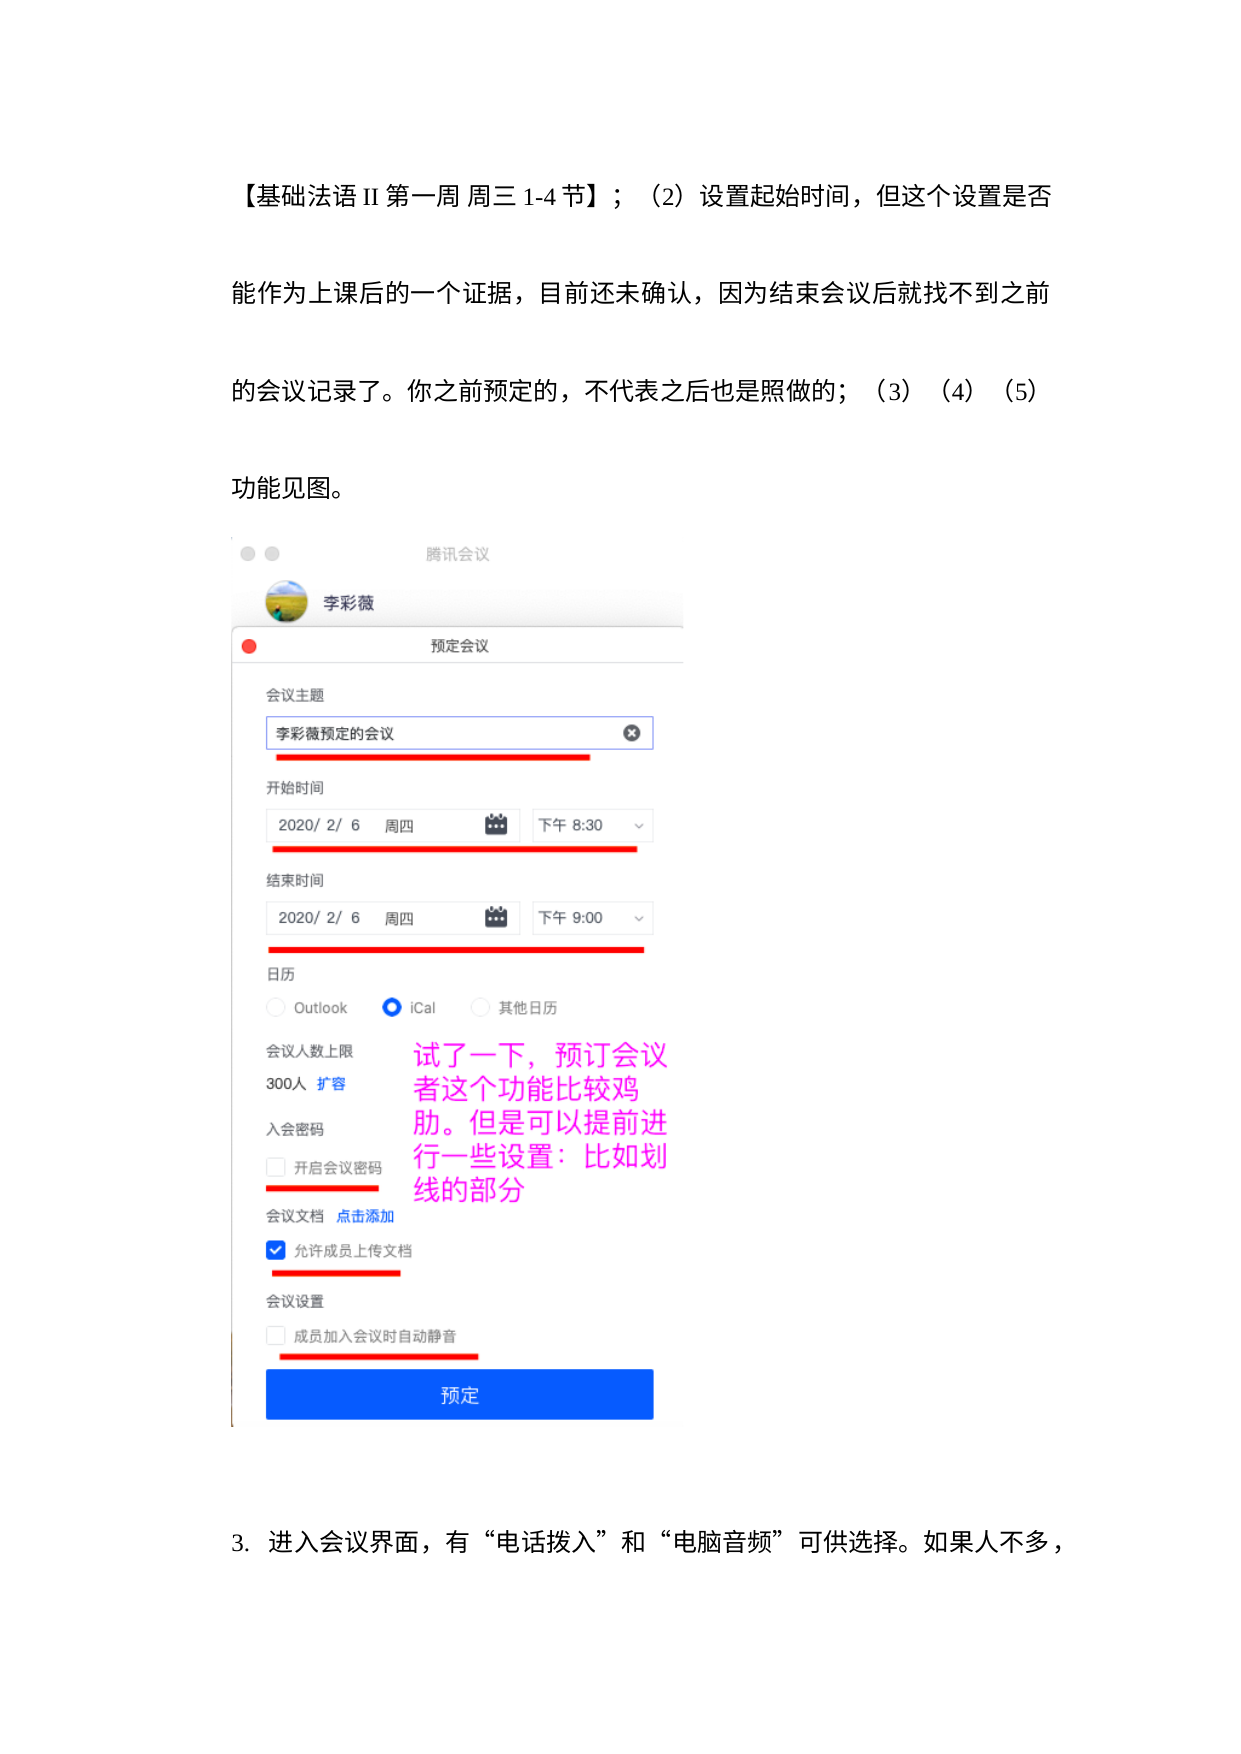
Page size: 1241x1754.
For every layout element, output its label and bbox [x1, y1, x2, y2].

picture [231, 537, 684, 1427]
list [231, 1508, 1053, 1573]
text [231, 162, 1053, 519]
